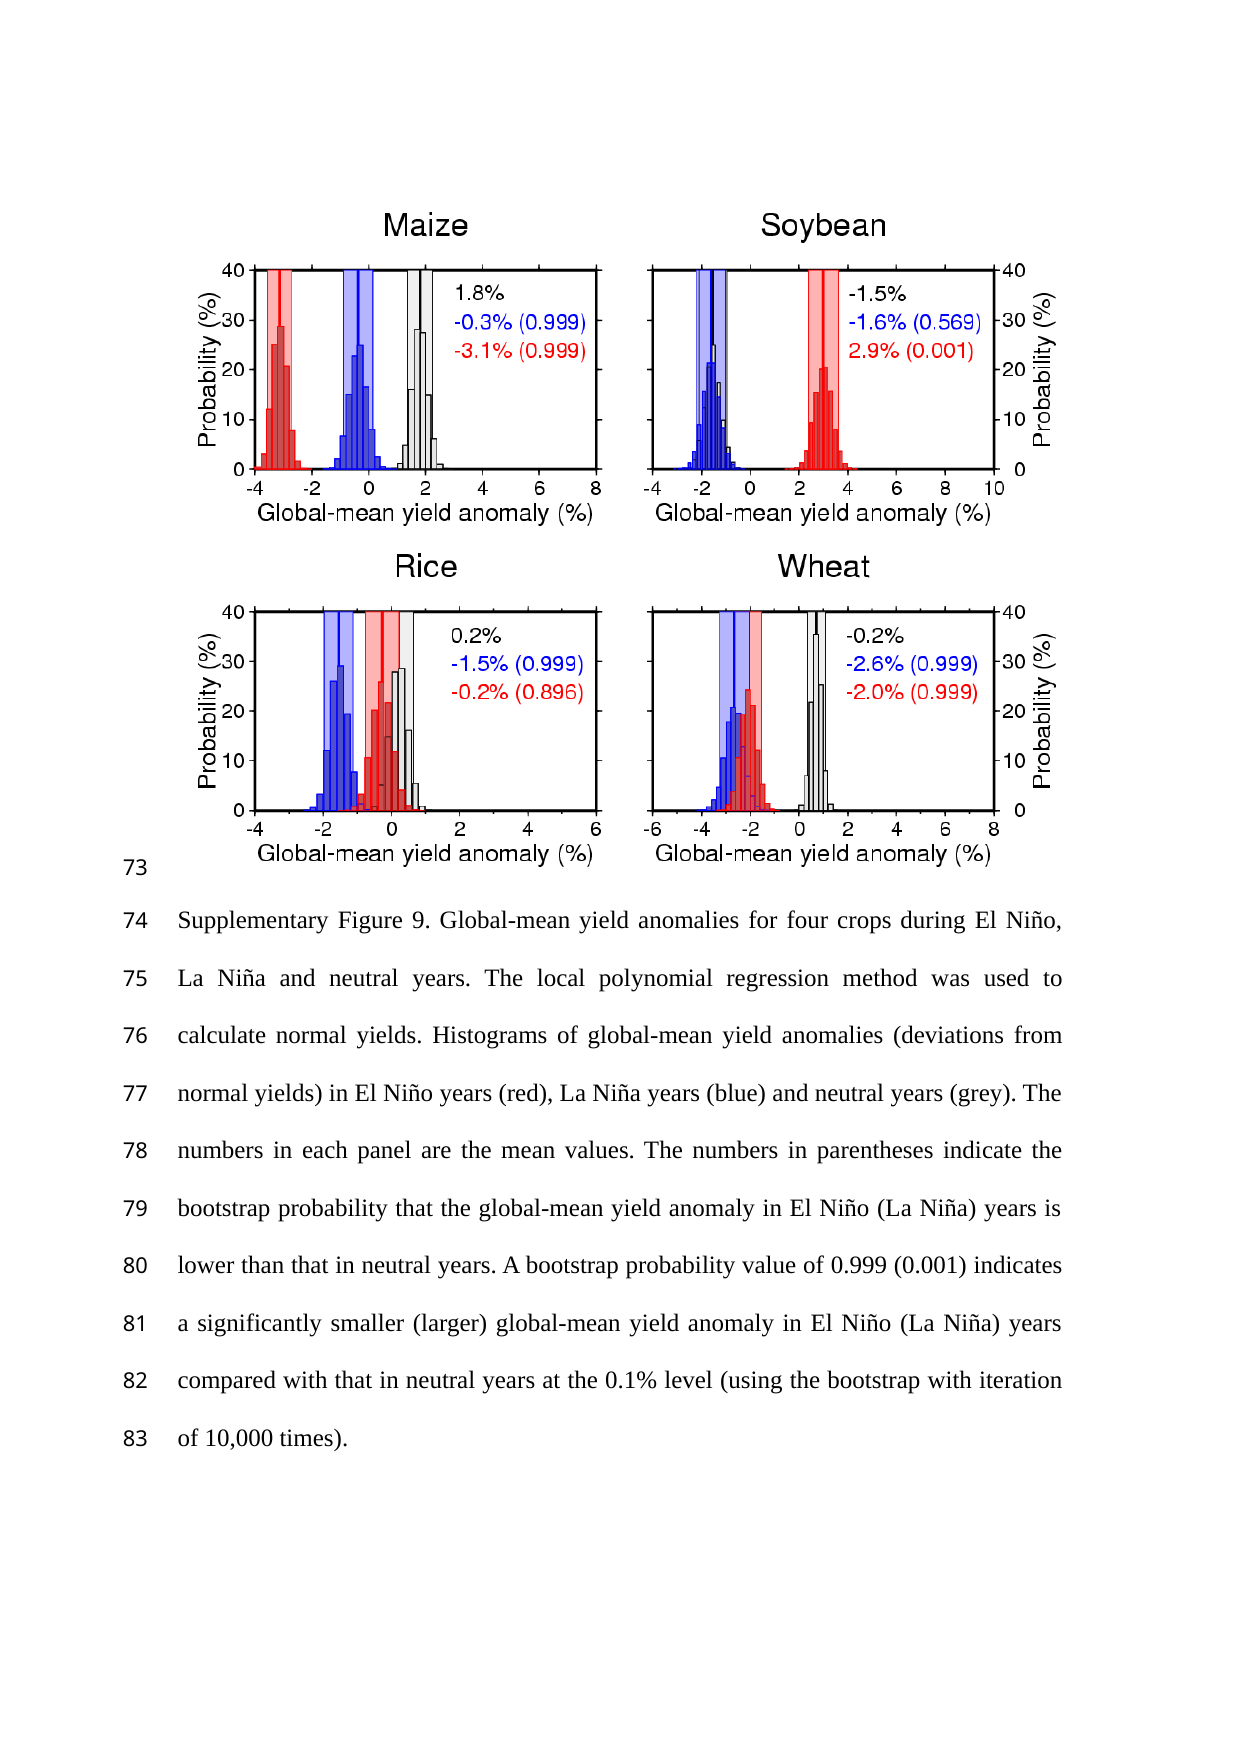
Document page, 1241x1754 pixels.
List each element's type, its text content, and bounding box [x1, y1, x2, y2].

picture [177, 206, 1063, 876]
text Supplementary Figure 9. Global-mean yield anomalies for four crops during El Niño, La Niña and neutral years. The local polynomial regression method was used to calculate normal yields. Histograms of global-mean yield anomalies (deviations from normal yields) in El Niño years (red), La Niña years (blue) and neutral years (grey). The numbers in each panel are the mean values. The numbers in parentheses indicate the bootstrap probability that the global-mean yield anomaly in El Niño (La Niña) years is lower than that in neutral years. A bootstrap probability value of 0.999 (0.001) indicates a significantly smaller (larger) global-mean yield anomaly in El Niño (La Niña) years compared with that in neutral years at the 0.1% level (using the bootstrap with iteration of 10,000 times). [177, 905, 1063, 1451]
